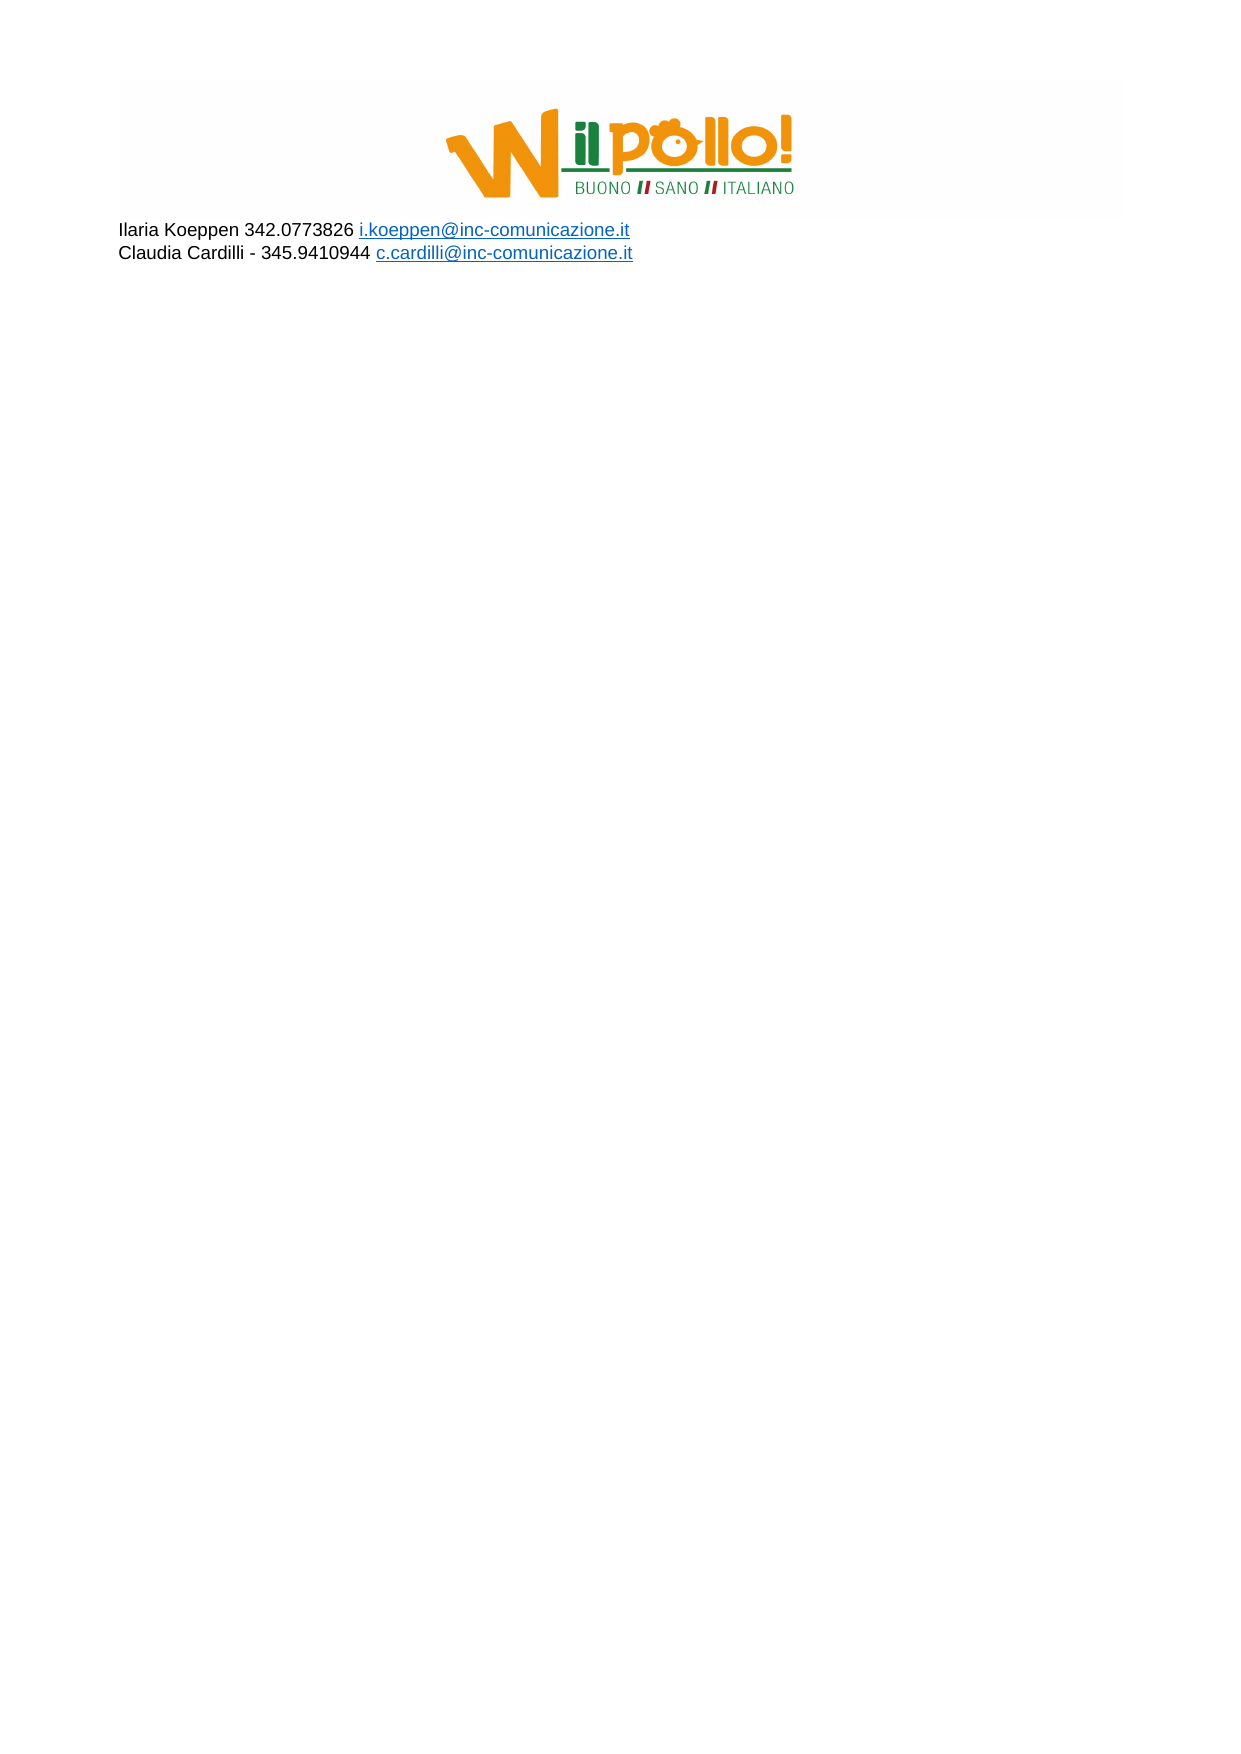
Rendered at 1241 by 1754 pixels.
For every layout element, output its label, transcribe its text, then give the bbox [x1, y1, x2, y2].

picture [118, 73, 1123, 219]
text Ilaria Koeppen 342.0773826 i.koeppen@inc-comunicazione.it Claudia Cardilli - 345.9410944 c.cardilli@inc-comunicazione.it [118, 219, 1122, 264]
